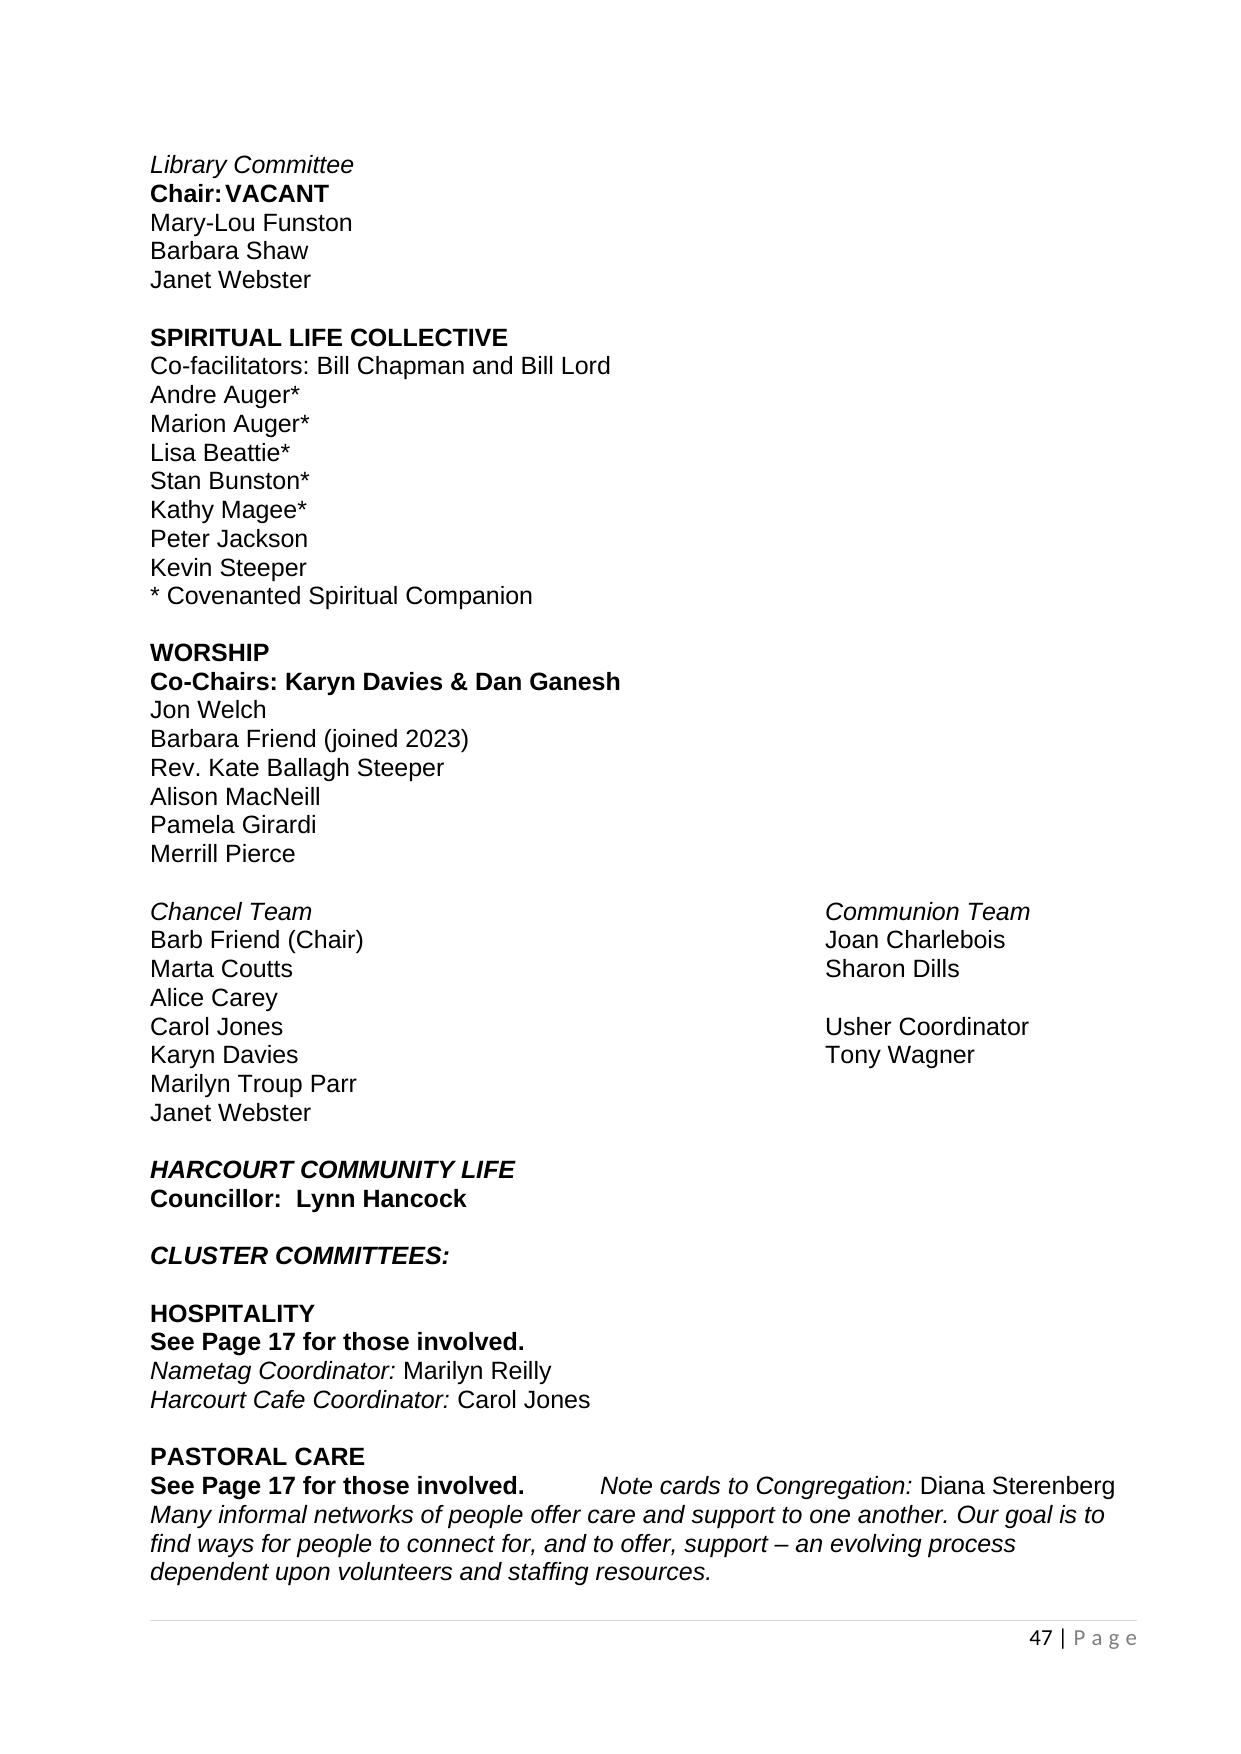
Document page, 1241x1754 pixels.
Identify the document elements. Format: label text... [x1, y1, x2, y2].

text Janet Webster [150, 1098, 1137, 1127]
text Peter Jackson [150, 524, 1137, 552]
text Alice Carey [150, 983, 1137, 1012]
text HARCOURT COMMUNITY LIFE [150, 1155, 1137, 1183]
text Rev. Kate Ballagh Steeper [150, 753, 1137, 782]
text See Page 17 for those involved. [150, 1327, 1137, 1356]
text Kathy Magee* [150, 495, 1137, 524]
text Andre Auger* [150, 380, 1137, 409]
text Marilyn Troup Parr [150, 1069, 1137, 1098]
text Merrill Pierce [150, 839, 1137, 868]
text * Covenanted Spiritual Companion [150, 581, 1137, 610]
text Barb Friend (Chair) Joan Charlebois [150, 926, 1137, 954]
text Alison MacNeill [150, 782, 1137, 811]
text SPIRITUAL LIFE COLLECTIVE [150, 322, 1137, 351]
text Co-facilitators: Bill Chapman and Bill Lord [150, 351, 1137, 380]
text Co-Chairs: Karyn Davies & Dan Ganesh [150, 667, 1137, 696]
text Barbara Friend (joined 2023) [150, 724, 1137, 753]
text Stan Bunston* [150, 466, 1137, 495]
text Karyn Davies Tony Wagner [150, 1041, 1137, 1069]
text Nametag Coordinator: Marilyn Reilly [150, 1356, 1137, 1385]
text CLUSTER COMMITTEES: [150, 1241, 1137, 1270]
text Jon Welch [150, 696, 1137, 724]
text Mary-Lou Funston Barbara Shaw [150, 207, 1137, 265]
text Pamela Girardi [150, 811, 1137, 839]
text Marta Coutts Sharon Dills [150, 954, 1137, 983]
text Councillor: Lynn Hancock [150, 1183, 1137, 1212]
text Kevin Steeper [150, 552, 1137, 581]
text Carol Jones Usher Coordinator [150, 1012, 1137, 1041]
text Library Committee [150, 150, 1137, 179]
text Marion Auger* [150, 409, 1137, 437]
text Janet Webster [150, 265, 1137, 294]
text PASTORAL CARE [150, 1442, 1137, 1471]
text Many informal networks of people offer care and support to one another. Our goal is to find ways for people to connect for, and to offer, support – an evolving process dependent upon volunteers and staffing resources. [150, 1500, 1137, 1586]
text Chancel Team Communion Team [150, 897, 1137, 926]
text Harcourt Cafe Coordinator: Carol Jones [150, 1385, 1137, 1413]
text Lisa Beattie* [150, 437, 1137, 466]
text See Page 17 for those involved. Note cards to Congregation: Diana Sterenberg [150, 1471, 1137, 1500]
text HOSPITALITY [150, 1298, 1137, 1327]
text WORSHIP [150, 638, 1137, 667]
text Chair: VACANT [150, 179, 1137, 207]
